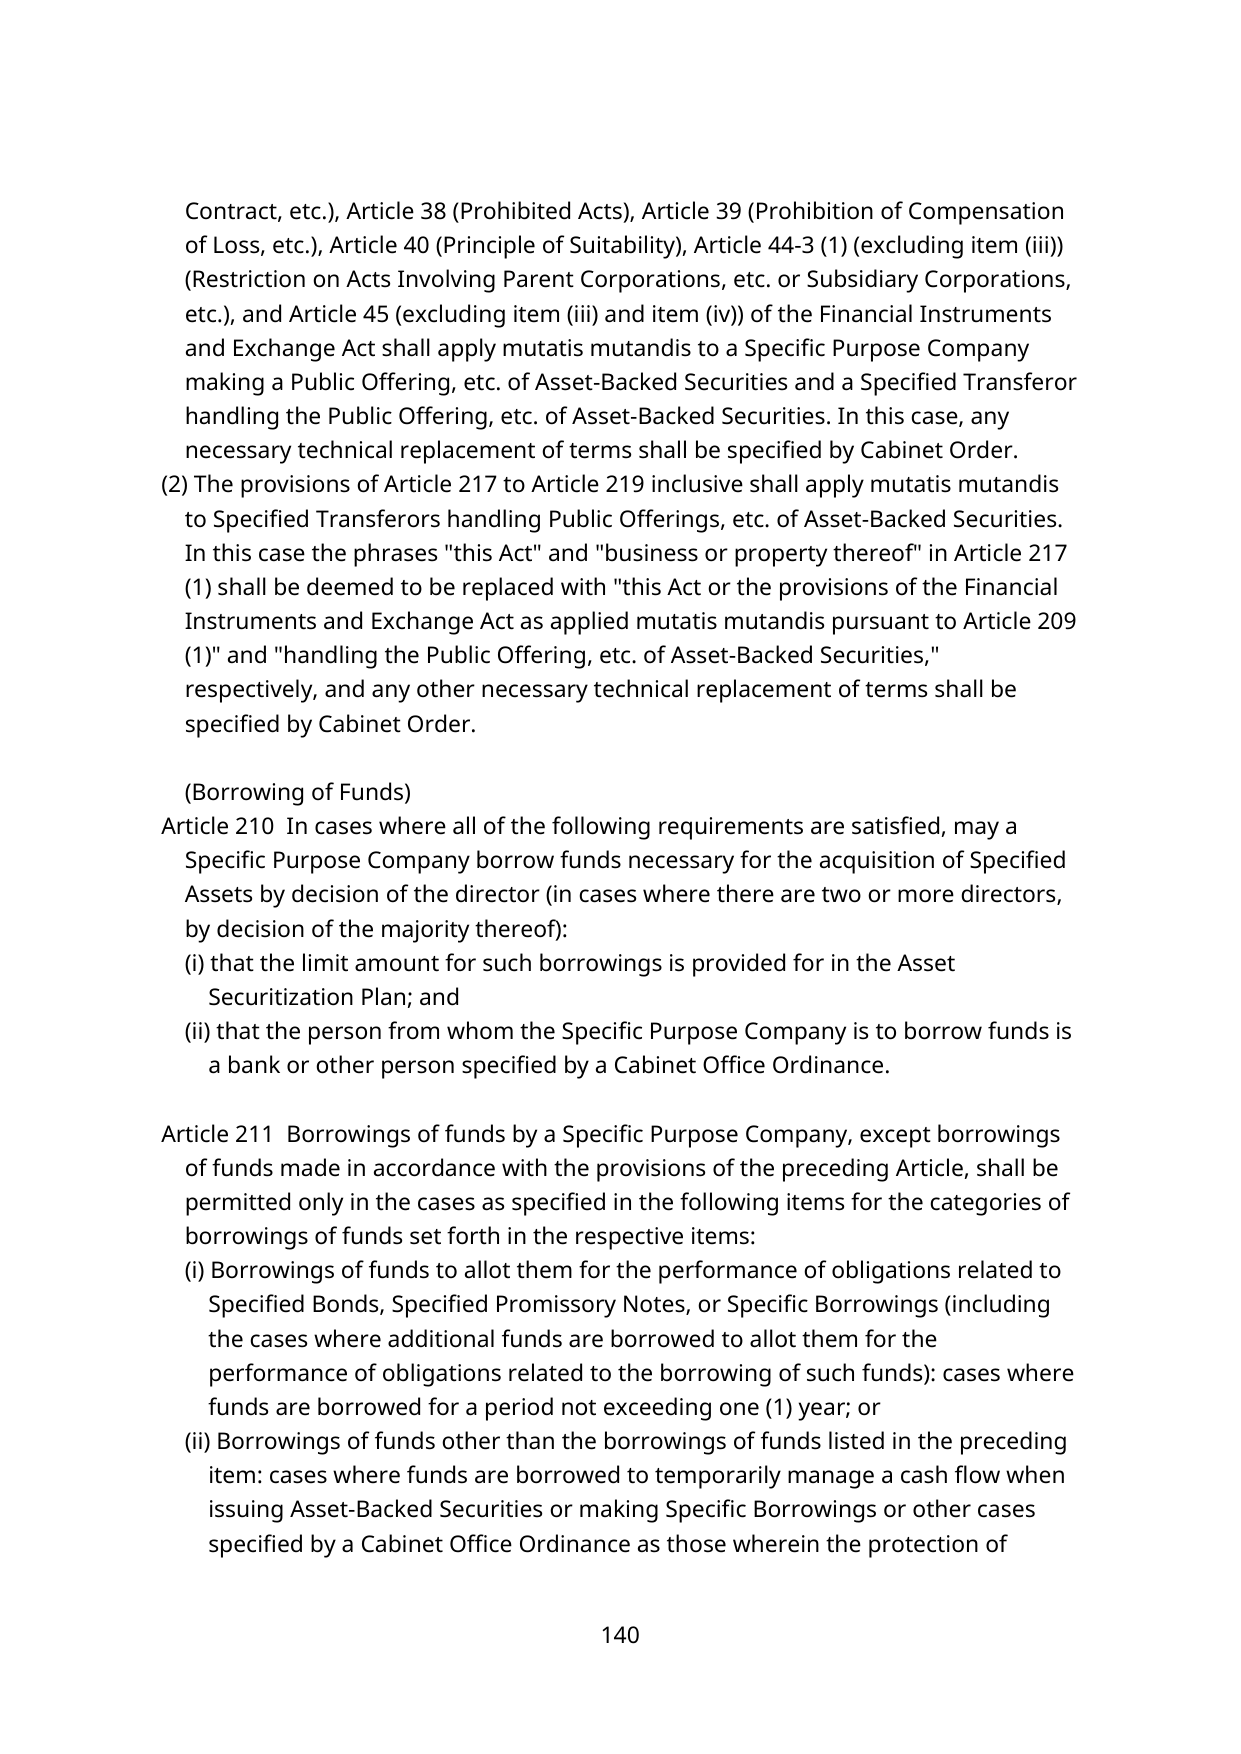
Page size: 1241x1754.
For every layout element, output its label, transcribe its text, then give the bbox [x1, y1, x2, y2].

text Article 211 Borrowings of funds by a Specific Purpose Company, except borrowings of funds made in accordance with the provisions of the preceding Article, shall be permitted only in the cases as specified in the following items for the categories of borrowings of funds set forth in the respective items: [161, 1116, 1079, 1253]
text (2) The provisions of Article 217 to Article 219 inclusive shall apply mutatis mutandis to Specified Transferors handling Public Offerings, etc. of Asset-Backed Securities. In this case the phrases "this Act" and "business or property thereof" in Article 217 (1) shall be deemed to be replaced with "this Act or the provisions of the Financial Instruments and Exchange Act as applied mutatis mutandis pursuant to Article 209 (1)" and "handling the Public Offering, etc. of Asset-Backed Securities," respectively, and any other necessary technical replacement of terms shall be specified by Cabinet Order. [161, 467, 1079, 740]
text (Borrowing of Funds) [184, 774, 1079, 809]
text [184, 1424, 1079, 1560]
text (i) that the limit amount for such borrowings is provided for in the Asset Securitization Plan; and [184, 945, 1079, 1014]
text (ii) that the person from whom the Specific Purpose Company is to borrow funds is a bank or other person specified by a Cabinet Office Ordinance. [184, 1014, 1079, 1082]
text Article 210 In cases where all of the following requirements are satisfied, may a Specific Purpose Company borrow funds necessary for the acquisition of Specified Assets by decision of the director (in cases where there are two or more directors, by decision of the majority thereof): [161, 809, 1079, 945]
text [161, 194, 1079, 467]
text (i) Borrowings of funds to allot them for the performance of obligations related to Specified Bonds, Specified Promissory Notes, or Specific Borrowings (including the cases where additional funds are borrowed to allot them for the performance of obligations related to the borrowing of such funds): cases where funds are borrowed for a period not exceeding one (1) year; or [184, 1253, 1079, 1424]
